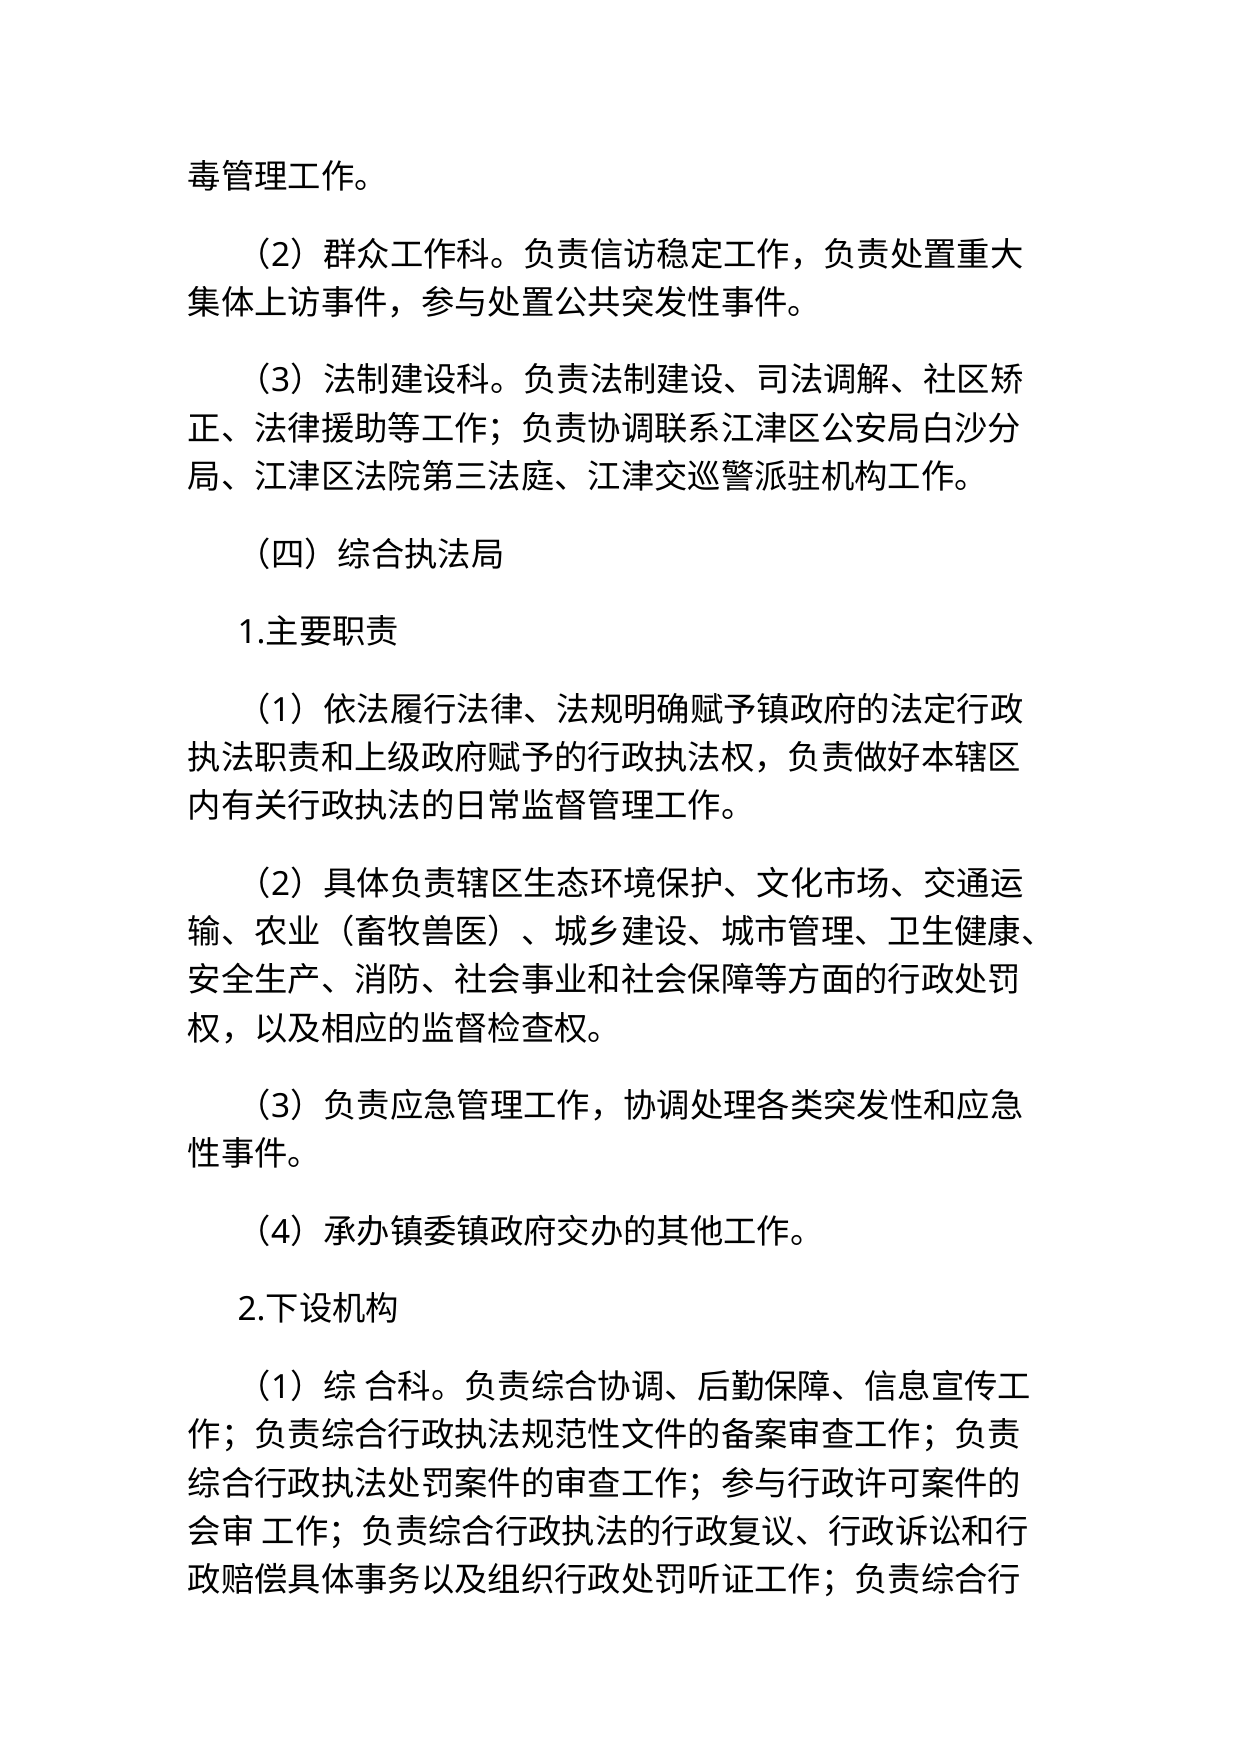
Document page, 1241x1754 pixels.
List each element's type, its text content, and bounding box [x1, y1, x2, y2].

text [187, 1360, 1053, 1601]
text 2.下设机构 [187, 1282, 1053, 1331]
text （2）具体负责辖区生态环境保护、文化市场、交通运输、农业（畜牧兽医）、城乡建设、城市管理、卫生健康、安全生产、消防、社会事业和社会保障等方面的行政处罚权，以及相应的监督检查权。 [187, 856, 1053, 1049]
text （4）承办镇委镇政府交办的其他工作。 [187, 1204, 1053, 1253]
text （2）群众工作科。负责信访稳定工作，负责处置重大集体上访事件，参与处置公共突发性事件。 [187, 227, 1053, 324]
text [187, 150, 1053, 198]
text （3）负责应急管理工作，协调处理各类突发性和应急性事件。 [187, 1079, 1053, 1175]
text （四）综合执法局 [187, 527, 1053, 576]
text （1）依法履行法律、法规明确赋予镇政府的法定行政执法职责和上级政府赋予的行政执法权，负责做好本辖区内有关行政执法的日常监督管理工作。 [187, 682, 1053, 827]
text （3）法制建设科。负责法制建设、司法调解、社区矫正、法律援助等工作；负责协调联系江津区公安局白沙分局、江津区法院第三法庭、江津交巡警派驻机构工作。 [187, 353, 1053, 498]
text 1.主要职责 [187, 605, 1053, 653]
